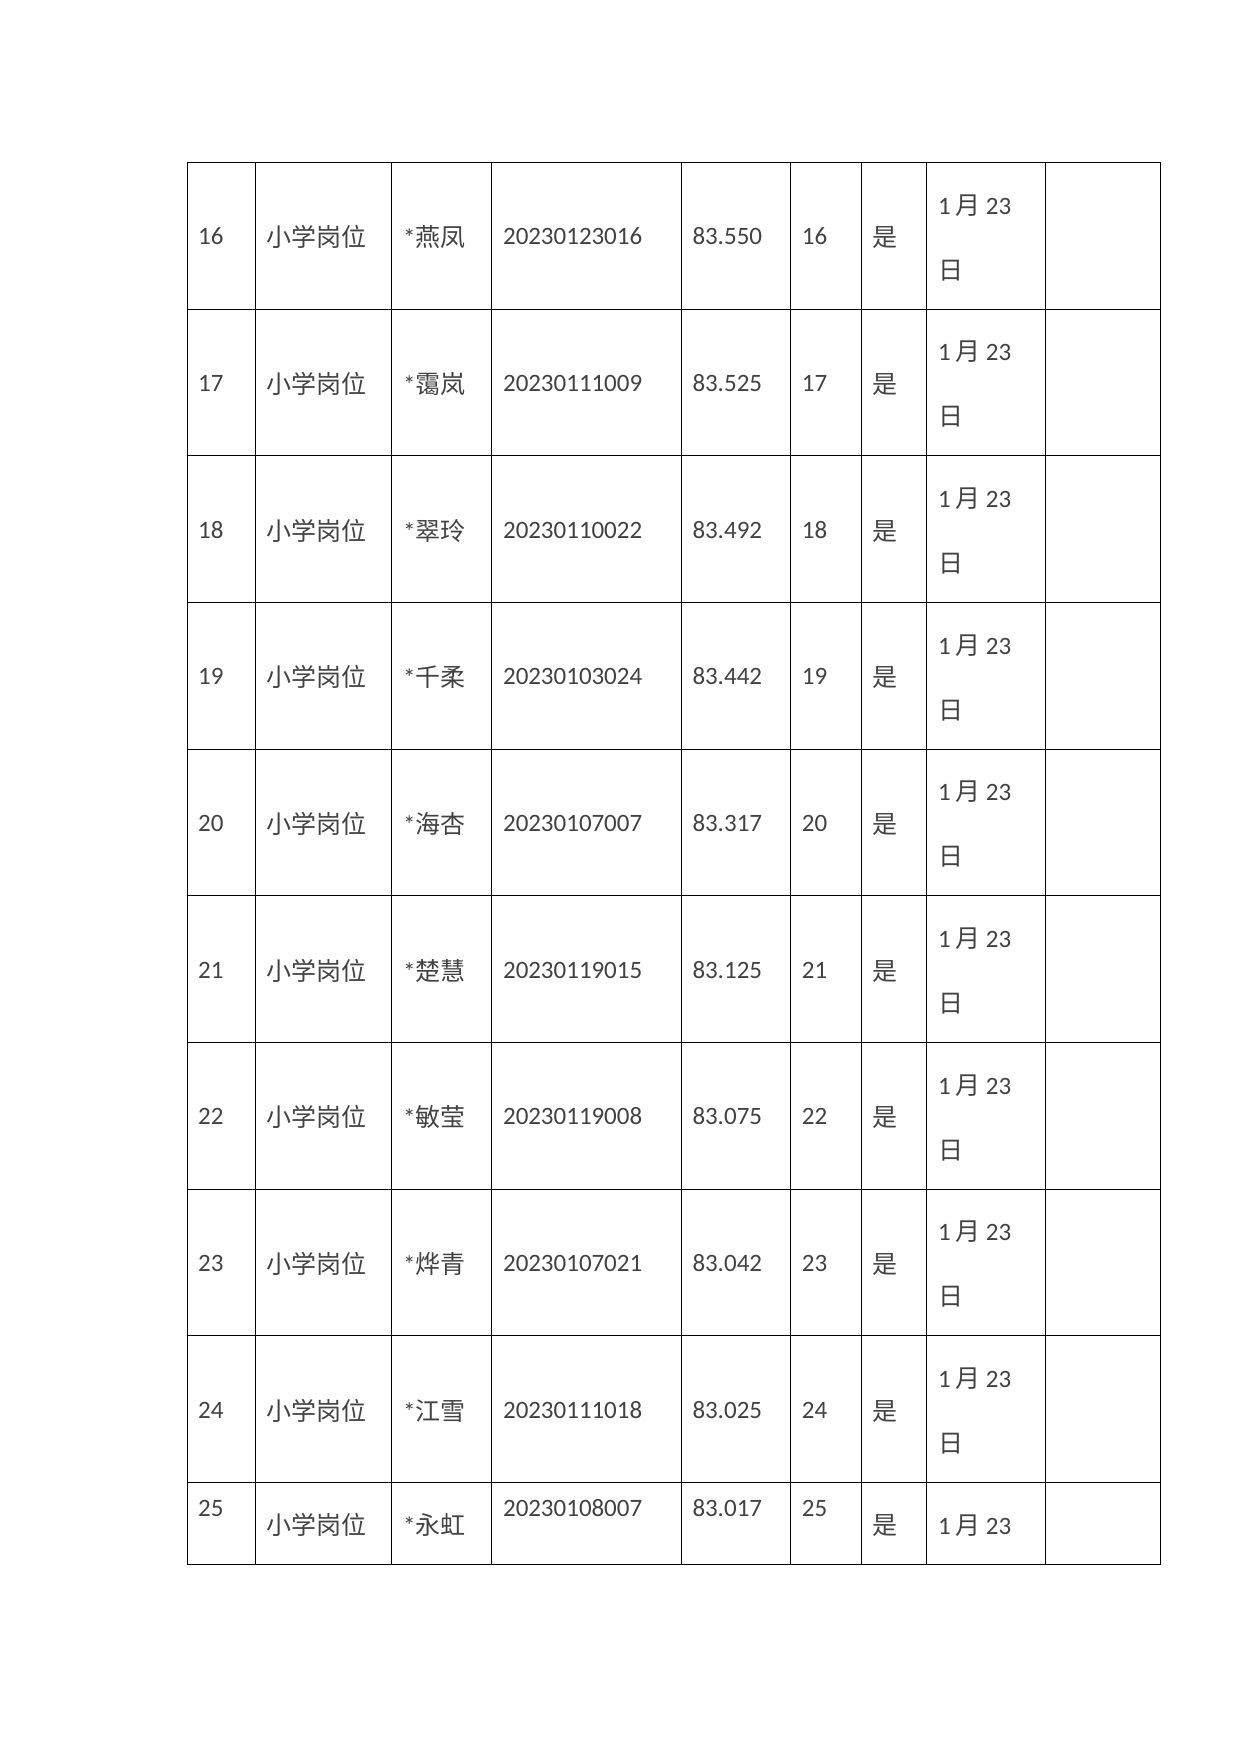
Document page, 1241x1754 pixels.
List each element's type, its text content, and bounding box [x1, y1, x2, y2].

table_cell 是 [862, 1483, 926, 1564]
table_cell [1046, 310, 1160, 455]
table_cell 小学岗位 [256, 456, 391, 602]
table_cell 是 [862, 1336, 926, 1482]
table_cell 20 [188, 750, 255, 895]
table_cell *翠玲 [392, 456, 491, 602]
table_cell 23 [188, 1190, 255, 1335]
table_cell 小学岗位 [256, 163, 391, 309]
table_cell 24 [188, 1336, 255, 1482]
table_cell 20230123016 [492, 163, 681, 309]
table_cell 20230107021 [492, 1190, 681, 1335]
table_cell 小学岗位 [256, 1043, 391, 1189]
table_cell [1046, 1336, 1160, 1482]
table_cell 是 [862, 1190, 926, 1335]
table_cell *楚慧 [392, 896, 491, 1042]
table_cell 83.442 [682, 603, 790, 749]
table_cell 是 [862, 1043, 926, 1189]
table_cell 20230103024 [492, 603, 681, 749]
table_cell 20 [791, 750, 861, 895]
table_cell 是 [862, 163, 926, 309]
table_cell 1月23日 [927, 1483, 1045, 1564]
table_cell 小学岗位 [256, 896, 391, 1042]
table_cell 1月23日 [927, 1336, 1045, 1482]
table_cell 小学岗位 [256, 1483, 391, 1564]
table_cell 16 [188, 163, 255, 309]
table_cell [1046, 163, 1160, 309]
table_cell *燕凤 [392, 163, 491, 309]
table_cell 18 [791, 456, 861, 602]
table_cell 1月23日 [927, 1043, 1045, 1189]
table_cell 83.525 [682, 310, 790, 455]
table_cell *永虹 [392, 1483, 491, 1564]
table_cell 24 [791, 1336, 861, 1482]
table_cell 20230108007 [492, 1483, 681, 1564]
table_cell 19 [791, 603, 861, 749]
table_cell [1046, 1483, 1160, 1564]
table_cell 83.042 [682, 1190, 790, 1335]
table_cell *江雪 [392, 1336, 491, 1482]
table_cell 小学岗位 [256, 1336, 391, 1482]
table_cell *敏莹 [392, 1043, 491, 1189]
table_cell 1月23日 [927, 163, 1045, 309]
table_cell 20230107007 [492, 750, 681, 895]
table_cell 是 [862, 603, 926, 749]
table_cell 1月23日 [927, 603, 1045, 749]
table_cell 23 [791, 1190, 861, 1335]
table_cell [1046, 1043, 1160, 1189]
table_cell 83.492 [682, 456, 790, 602]
table_cell 21 [791, 896, 861, 1042]
table_cell 是 [862, 310, 926, 455]
table_cell 83.075 [682, 1043, 790, 1189]
table_cell 是 [862, 456, 926, 602]
table_cell [1046, 750, 1160, 895]
table_cell 18 [188, 456, 255, 602]
table_cell 1月23日 [927, 456, 1045, 602]
table_cell 20230111009 [492, 310, 681, 455]
table_cell 是 [862, 750, 926, 895]
table_cell [1046, 603, 1160, 749]
table_cell 19 [188, 603, 255, 749]
table_cell 20230110022 [492, 456, 681, 602]
table_cell [1046, 896, 1160, 1042]
table_cell 83.317 [682, 750, 790, 895]
table_cell 1月23日 [927, 896, 1045, 1042]
table_cell 83.550 [682, 163, 790, 309]
table_cell [1046, 456, 1160, 602]
table_cell *海杏 [392, 750, 491, 895]
table_cell [1046, 1190, 1160, 1335]
table_cell 83.125 [682, 896, 790, 1042]
table_cell 25 [791, 1483, 861, 1564]
table_cell 小学岗位 [256, 1190, 391, 1335]
table_cell 25 [188, 1483, 255, 1564]
table_cell 是 [862, 896, 926, 1042]
table_cell 17 [791, 310, 861, 455]
table_cell 1月23日 [927, 1190, 1045, 1335]
table_cell *千柔 [392, 603, 491, 749]
table_cell 小学岗位 [256, 310, 391, 455]
table_cell *霭岚 [392, 310, 491, 455]
table_cell 小学岗位 [256, 603, 391, 749]
table_cell 16 [791, 163, 861, 309]
table_cell 20230119008 [492, 1043, 681, 1189]
table_cell 17 [188, 310, 255, 455]
table_cell 22 [791, 1043, 861, 1189]
table_cell 1月23日 [927, 750, 1045, 895]
table_cell 83.025 [682, 1336, 790, 1482]
table_cell 20230119015 [492, 896, 681, 1042]
table_cell 小学岗位 [256, 750, 391, 895]
table_cell 21 [188, 896, 255, 1042]
table_cell *烨青 [392, 1190, 491, 1335]
table_cell 83.017 [682, 1483, 790, 1564]
table_cell 1月23日 [927, 310, 1045, 455]
table_cell 20230111018 [492, 1336, 681, 1482]
table_cell 22 [188, 1043, 255, 1189]
